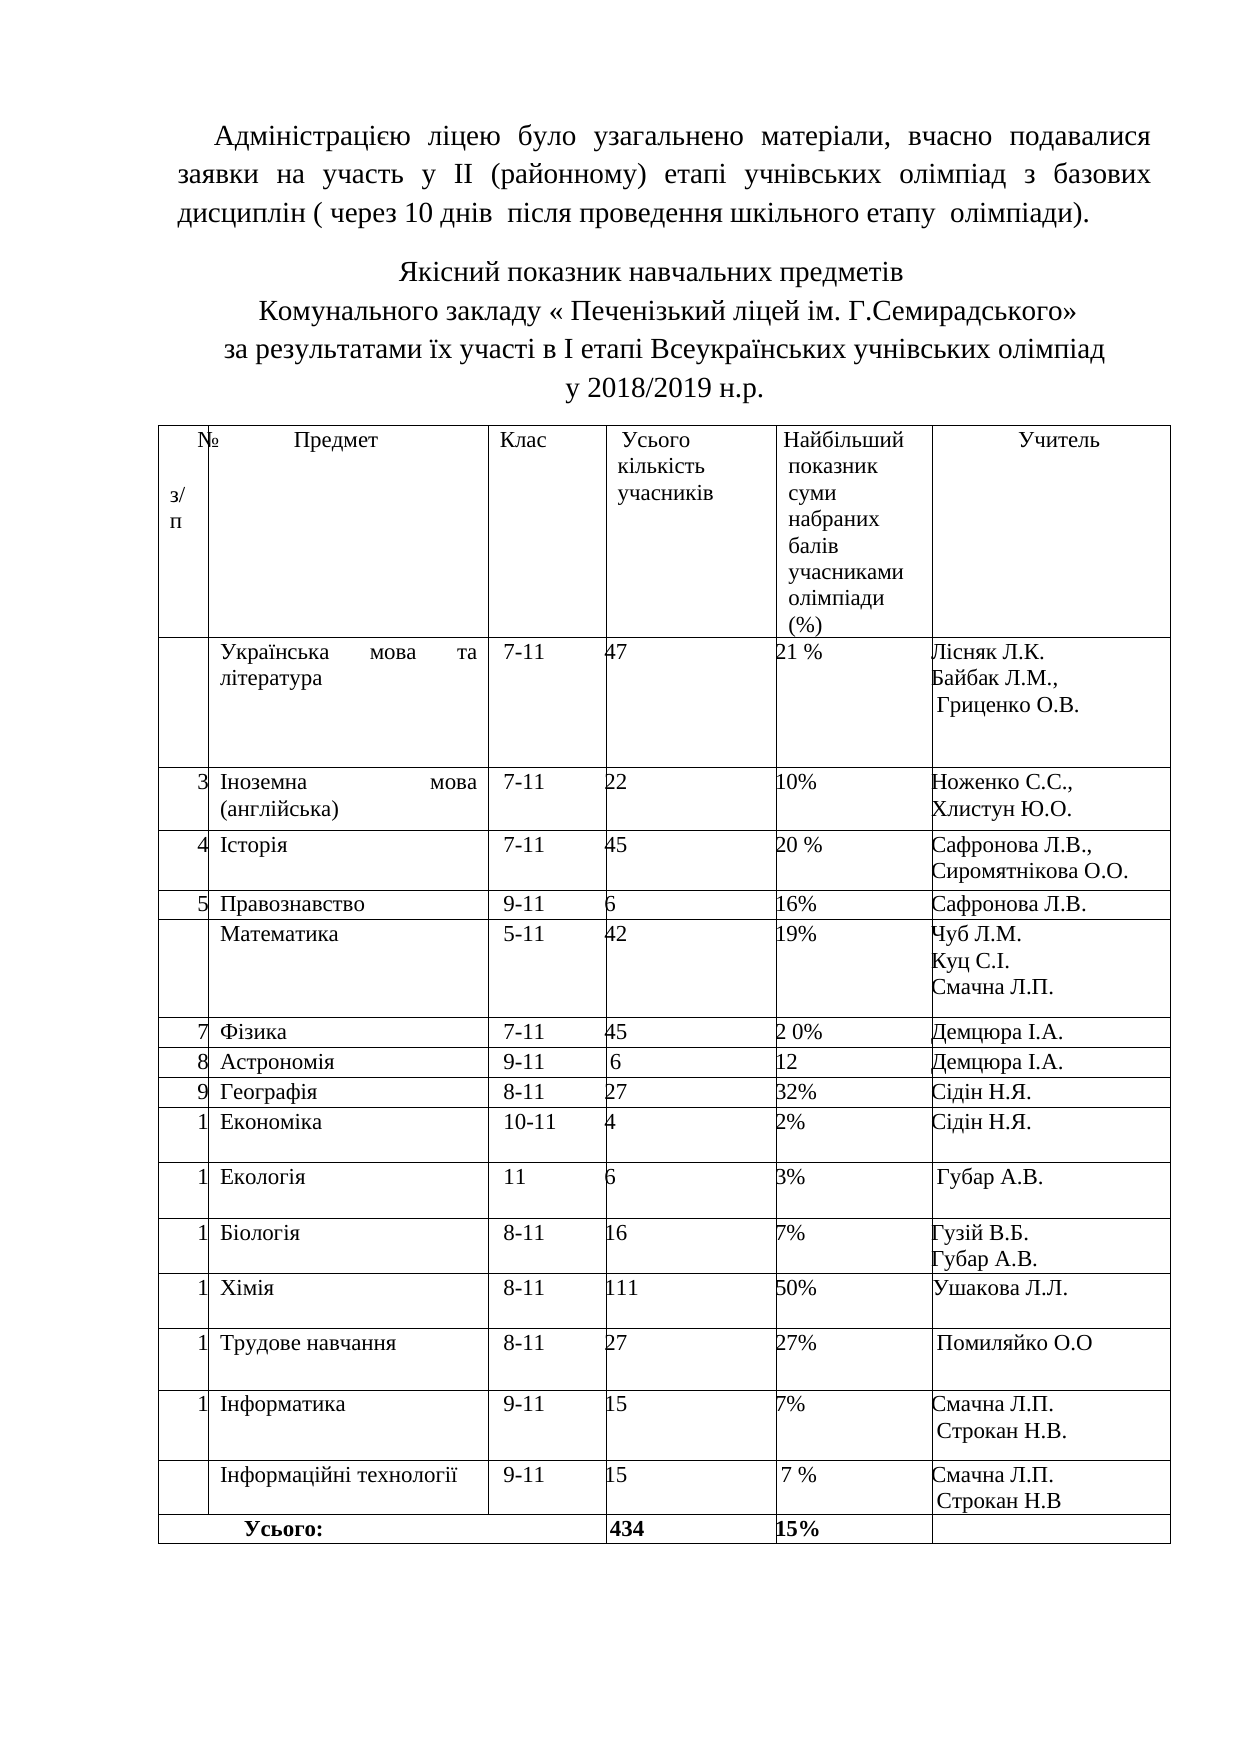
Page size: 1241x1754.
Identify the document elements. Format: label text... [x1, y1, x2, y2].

table_cell 10% [777, 768, 932, 830]
table_cell Усього: [159, 1515, 606, 1543]
table_cell 3 [159, 768, 208, 830]
table_cell 5-11 [489, 920, 606, 1017]
table_cell Географія [209, 1078, 488, 1107]
table_cell 42 [607, 920, 776, 1017]
table_header Клас [489, 426, 606, 637]
table_cell 21 % [777, 638, 932, 767]
table_cell 7-11 [489, 831, 606, 889]
table_cell Сідін Н.Я. [933, 1108, 1170, 1162]
table_cell Ноженко С.С., Хлистун Ю.О. [933, 768, 1170, 830]
table_header Найбільший показник суми набраних балів учасниками олімпіади (%) [777, 426, 932, 637]
table_cell 16% [777, 891, 932, 919]
table_cell [159, 920, 208, 1017]
table_cell Економіка [209, 1108, 488, 1162]
table_cell [933, 1515, 1170, 1543]
table_cell 5 [159, 891, 208, 919]
table_cell 1 [159, 1329, 208, 1389]
table_cell 27 [607, 1078, 776, 1107]
table_cell 9-11 [489, 1461, 606, 1513]
table_cell Гузій В.Б. Губар А.В. [933, 1219, 1170, 1273]
table_cell 2% [777, 1108, 932, 1162]
table_cell 10-11 [489, 1108, 606, 1162]
table_cell 1 [159, 1391, 208, 1460]
table_cell Трудове навчання [209, 1329, 488, 1389]
table_cell 32% [777, 1078, 932, 1107]
table_cell 7-11 [489, 1018, 606, 1047]
table_cell Астрономія [209, 1048, 488, 1077]
table_cell 27% [777, 1329, 932, 1389]
text Адміністрацією ліцею було узагальнено матеріали, вчасно подавалися заявки на участь у ІІ (районному) етапі учнівських олімпіад з базових дисциплін ( через 10 днів після проведення шкільного етапу олімпіади). [177, 118, 1152, 229]
table_cell 15% [777, 1515, 932, 1543]
table_cell 6 [607, 891, 776, 919]
table_header № з/п [159, 426, 208, 637]
table_cell 7 % [777, 1461, 932, 1513]
table_cell Сідін Н.Я. [933, 1078, 1170, 1107]
table_cell 9-11 [489, 891, 606, 919]
table_cell 111 [607, 1274, 776, 1328]
table_cell [159, 1461, 208, 1513]
table_cell 19% [777, 920, 932, 1017]
table_cell 1 [159, 1163, 208, 1217]
table_cell Помиляйко О.О [933, 1329, 1170, 1389]
text за результатами їх участі в І етапі Всеукраїнських учнівських олімпіад у 2018/2019 н.р. [177, 332, 1152, 404]
table_cell 7 [159, 1018, 208, 1047]
table_cell 45 [607, 831, 776, 889]
table_cell 15 [607, 1391, 776, 1460]
table_cell Губар А.В. [933, 1163, 1170, 1217]
table_cell 45 [607, 1018, 776, 1047]
table_cell 8-11 [489, 1329, 606, 1389]
table_cell Іноземна мова (англійська) [209, 768, 488, 830]
table_cell 7-11 [489, 768, 606, 830]
table_cell Чуб Л.М. Куц С.І. Смачна Л.П. [933, 920, 1170, 1017]
table_cell Математика [209, 920, 488, 1017]
table_cell Смачна Л.П. Строкан Н.В [933, 1461, 1170, 1513]
table_cell 1 [159, 1219, 208, 1273]
table_cell Смачна Л.П. Строкан Н.В. [933, 1391, 1170, 1460]
table_cell Історія [209, 831, 488, 889]
table_cell 4 [607, 1108, 776, 1162]
table_header Усього кількість учасників [607, 426, 776, 637]
table_header Учитель [933, 426, 1170, 637]
table_cell Фізика [209, 1018, 488, 1047]
table_cell 22 [607, 768, 776, 830]
table_cell 9-11 [489, 1048, 606, 1077]
text Комунального закладу « Печенізький ліцей ім. Г.Семирадського» [177, 293, 1152, 327]
table_cell [159, 638, 208, 767]
table_cell 9 [159, 1078, 208, 1107]
table_cell Біологія [209, 1219, 488, 1273]
text Якісний показник навчальних предметів [177, 254, 1152, 288]
table_cell Лісняк Л.К. Байбак Л.М., Гриценко О.В. [933, 638, 1170, 767]
table_cell Українська мова та література [209, 638, 488, 767]
table_cell Сафронова Л.В. [933, 891, 1170, 919]
table_cell 4 [159, 831, 208, 889]
table_cell 7% [777, 1219, 932, 1273]
table_cell Демцюра І.А. [933, 1018, 1170, 1047]
table_cell 7-11 [489, 638, 606, 767]
table_cell 3% [777, 1163, 932, 1217]
table_cell 27 [607, 1329, 776, 1389]
table_cell 1 [159, 1274, 208, 1328]
table_cell 50% [777, 1274, 932, 1328]
table_cell 6 [607, 1163, 776, 1217]
table_header Предмет [209, 426, 488, 637]
table_cell Інформатика [209, 1391, 488, 1460]
table_cell 434 [607, 1515, 776, 1543]
table_cell Хімія [209, 1274, 488, 1328]
table_cell 6 [607, 1048, 776, 1077]
table_cell 11 [489, 1163, 606, 1217]
table_cell 8-11 [489, 1274, 606, 1328]
table_cell 9-11 [489, 1391, 606, 1460]
table_cell 47 [607, 638, 776, 767]
table_cell Правознавство [209, 891, 488, 919]
table_cell 20 % [777, 831, 932, 889]
table_cell 1 [159, 1108, 208, 1162]
table_cell 2 0% [777, 1018, 932, 1047]
table_cell Екологія [209, 1163, 488, 1217]
table_cell 8-11 [489, 1078, 606, 1107]
table_cell 8 [159, 1048, 208, 1077]
table_cell 8-11 [489, 1219, 606, 1273]
table_cell 16 [607, 1219, 776, 1273]
table_cell Сафронова Л.В., Сиромятнікова О.О. [933, 831, 1170, 889]
table_cell 15 [607, 1461, 776, 1513]
table_cell Інформаційні технології [209, 1461, 488, 1513]
table_cell Ушакова Л.Л. [933, 1274, 1170, 1328]
table_cell 12 [777, 1048, 932, 1077]
table_cell 7% [777, 1391, 932, 1460]
table_cell Демцюра І.А. [933, 1048, 1170, 1077]
